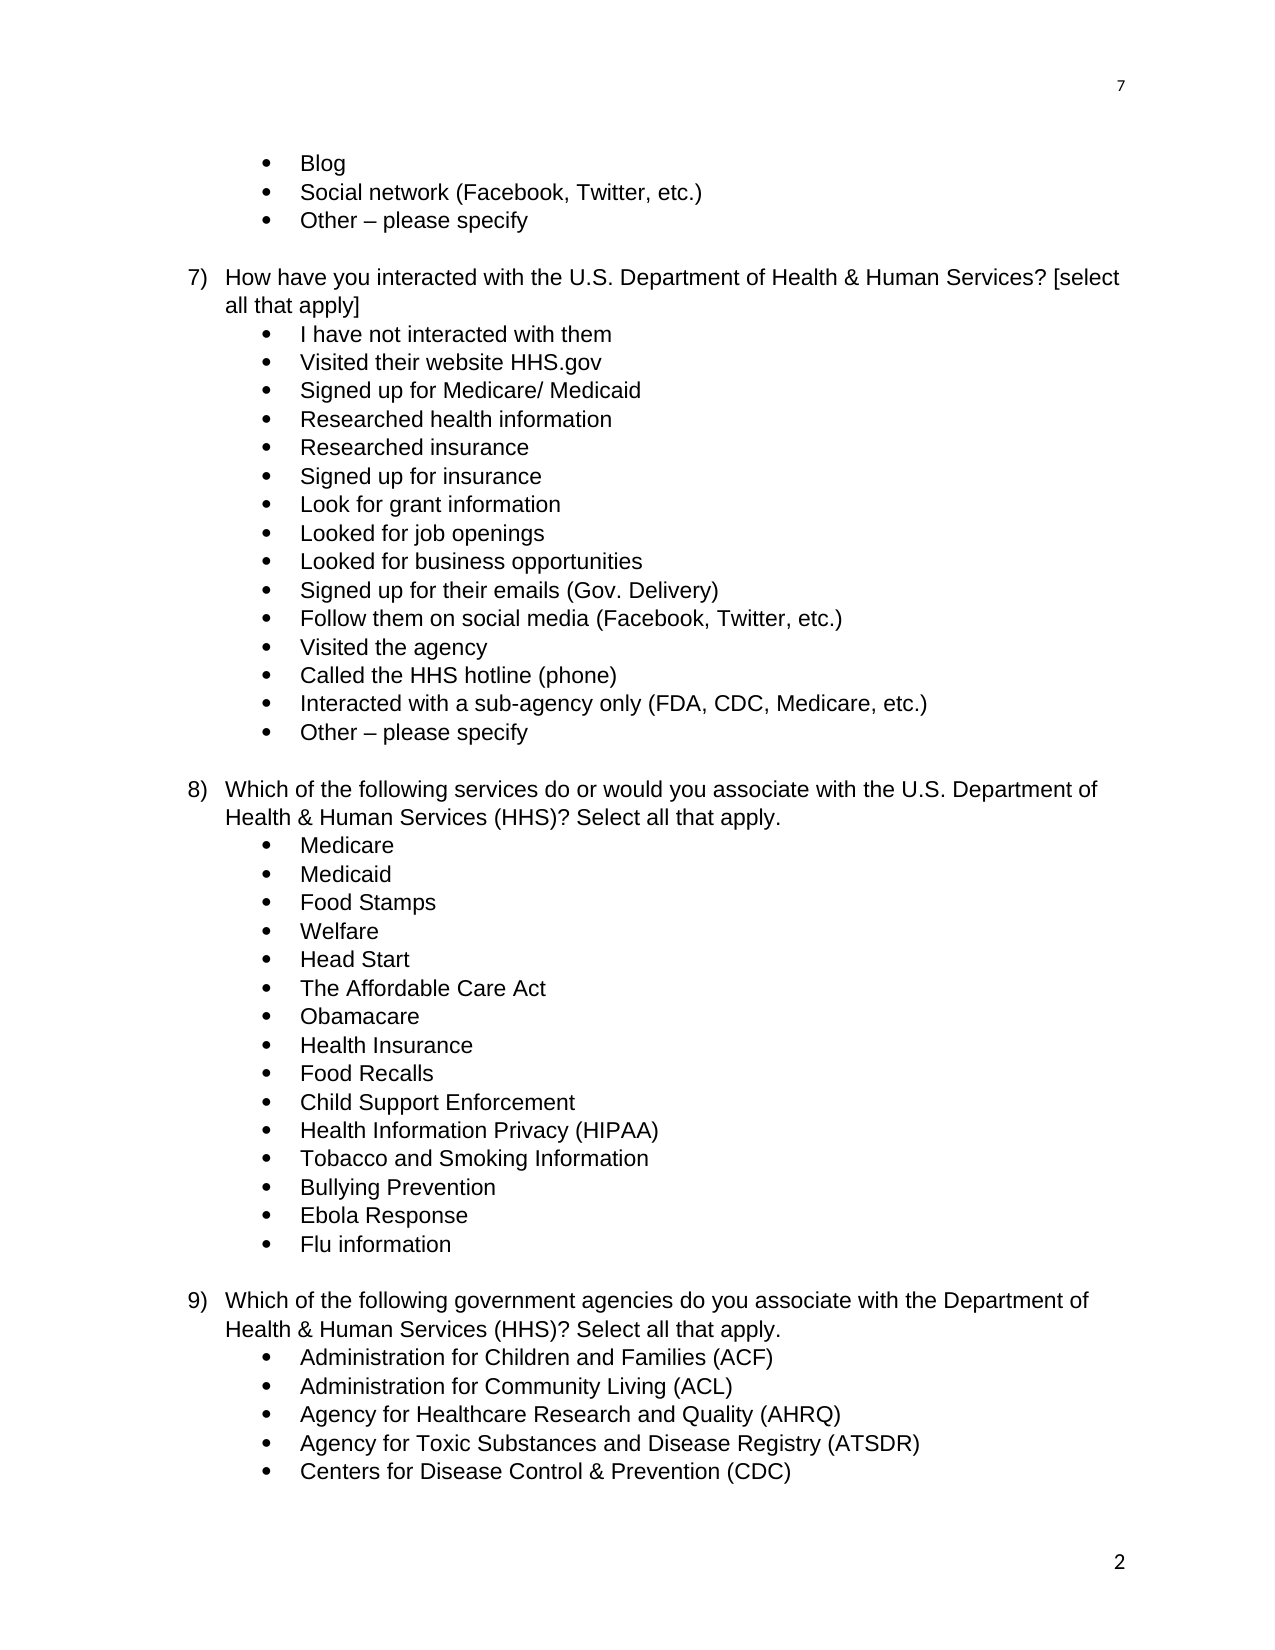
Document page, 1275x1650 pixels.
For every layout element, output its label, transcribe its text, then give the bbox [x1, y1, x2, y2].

list Medicaid [262, 861, 1125, 887]
list Obamacare [262, 1003, 1125, 1029]
list Welfare [262, 918, 1125, 944]
list Called the HHS hotline (phone) [262, 662, 1125, 688]
list Other – please specify [262, 719, 1125, 745]
list Visited their website HHS.gov [262, 349, 1125, 375]
list Tobacco and Smoking Information [262, 1145, 1125, 1172]
list Look for grant information [262, 491, 1125, 518]
list Health Insurance [262, 1032, 1125, 1058]
list Administration for Community Living (ACL) [262, 1373, 1125, 1399]
list Food Recalls [262, 1060, 1125, 1086]
list Which of the following government agencies do you associate with the Department of Health & Human Services (HHS)? Select all that apply. [187, 1287, 1125, 1342]
list Agency for Healthcare Research and Quality (AHRQ) [262, 1401, 1125, 1428]
list Which of the following services do or would you associate with the U.S. Department of Health & Human Services (HHS)? Select all that apply. [187, 776, 1125, 830]
list Other – please specify [262, 207, 1125, 233]
list Signed up for insurance [262, 463, 1125, 489]
list Visited the agency [262, 633, 1125, 660]
list Researched insurance [262, 434, 1125, 461]
list Social network (Facebook, Twitter, etc.) [262, 178, 1125, 205]
list Researched health information [262, 406, 1125, 432]
list Child Support Enforcement [262, 1088, 1125, 1115]
list Administration for Children and Families (ACF) [262, 1344, 1125, 1371]
list Health Information Privacy (HIPAA) [262, 1117, 1125, 1143]
list Signed up for their emails (Gov. Delivery) [262, 577, 1125, 603]
list Ebola Response [262, 1202, 1125, 1228]
list Centers for Disease Control & Prevention (CDC) [262, 1458, 1125, 1484]
list Flu information [262, 1231, 1125, 1257]
list Head Start [262, 946, 1125, 973]
list How have you interacted with the U.S. Department of Health & Human Services? [select all that apply] [187, 264, 1125, 318]
list Bullying Prevention [262, 1174, 1125, 1200]
list Agency for Toxic Substances and Disease Registry (ATSDR) [262, 1430, 1125, 1456]
list Food Stamps [262, 889, 1125, 916]
list Blog [262, 150, 1125, 176]
list Signed up for Medicare/ Medicaid [262, 377, 1125, 404]
list Looked for business opportunities [262, 548, 1125, 574]
list Follow them on social media (Facebook, Twitter, etc.) [262, 605, 1125, 631]
list Medicare [262, 832, 1125, 859]
list Interacted with a sub-agency only (FDA, CDC, Medicare, etc.) [262, 690, 1125, 717]
list I have not interacted with them [262, 321, 1125, 347]
list Looked for job openings [262, 520, 1125, 546]
list The Affordable Care Act [262, 975, 1125, 1001]
